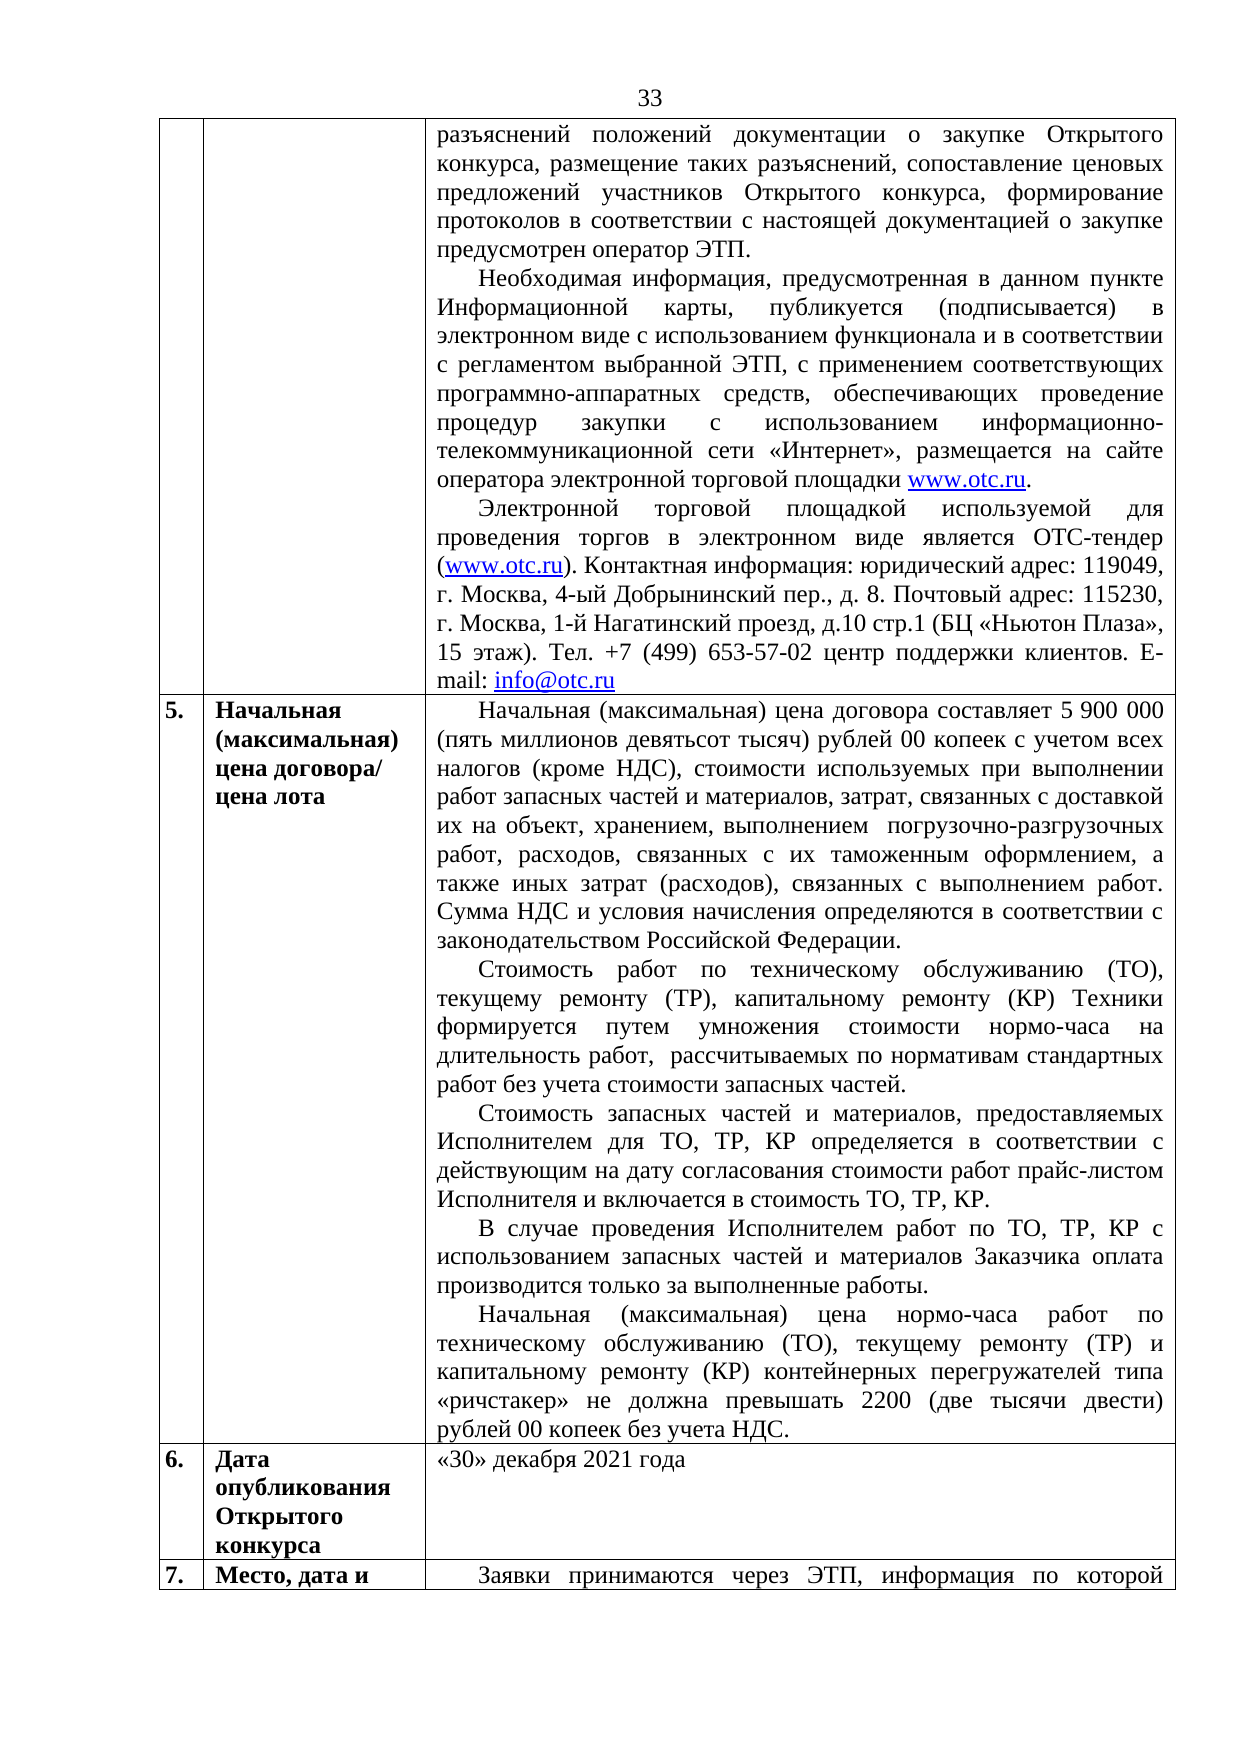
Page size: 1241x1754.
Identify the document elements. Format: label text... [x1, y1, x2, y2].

table_cell 6. [160, 1444, 203, 1559]
table_cell 5. [160, 695, 203, 1443]
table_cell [204, 1560, 425, 1588]
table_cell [204, 119, 425, 694]
table_cell Начальная (максимальная) цена договора/ цена лота [204, 695, 425, 1443]
table_cell 4. [160, 119, 203, 694]
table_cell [426, 1560, 1175, 1588]
table_cell «30» декабря 2021 года [426, 1444, 1175, 1559]
table_cell Дата опубликования Открытого конкурса [204, 1444, 425, 1559]
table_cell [426, 119, 1175, 694]
table_cell Начальная (максимальная) цена договора составляет 5 900 000 (пять миллионов девятьсот тысяч) рублей 00 копеек с учетом всех налогов (кроме НДС), стоимости используемых при выполнении работ запасных частей и материалов, затрат, связанных с доставкой их на объект, хранением, выполнением погрузочно-разгрузочных работ, расходов, связанных с их таможенным оформлением, а также иных затрат (расходов), связанных с выполнением работ. Сумма НДС и условия начисления определяются в соответствии с законодательством Российской Федерации. Стоимость работ по техническому обслуживанию (ТО), текущему ремонту (ТР), капитальному ремонту (КР) Техники формируется путем умножения стоимости нормо-часа на длительность работ, рассчитываемых по нормативам стандартных работ без учета стоимости запасных частей. Стоимость запасных частей и материалов, предоставляемых Исполнителем для ТО, ТР, КР определяется в соответствии с действующим на дату согласования стоимости работ прайс-листом Исполнителя и включается в стоимость ТО, ТР, КР. В случае проведения Исполнителем работ по ТО, ТР, КР с использованием запасных частей и материалов Заказчика оплата производится только за выполненные работы. Начальная (максимальная) цена нормо-часа работ по техническому обслуживанию (ТО), текущему ремонту (ТР) и капитальному ремонту (КР) контейнерных перегружателей типа «ричстакер» не должна превышать 2200 (две тысячи двести) рублей 00 копеек без учета НДС. [426, 695, 1175, 1443]
table_cell 7. [160, 1560, 203, 1588]
